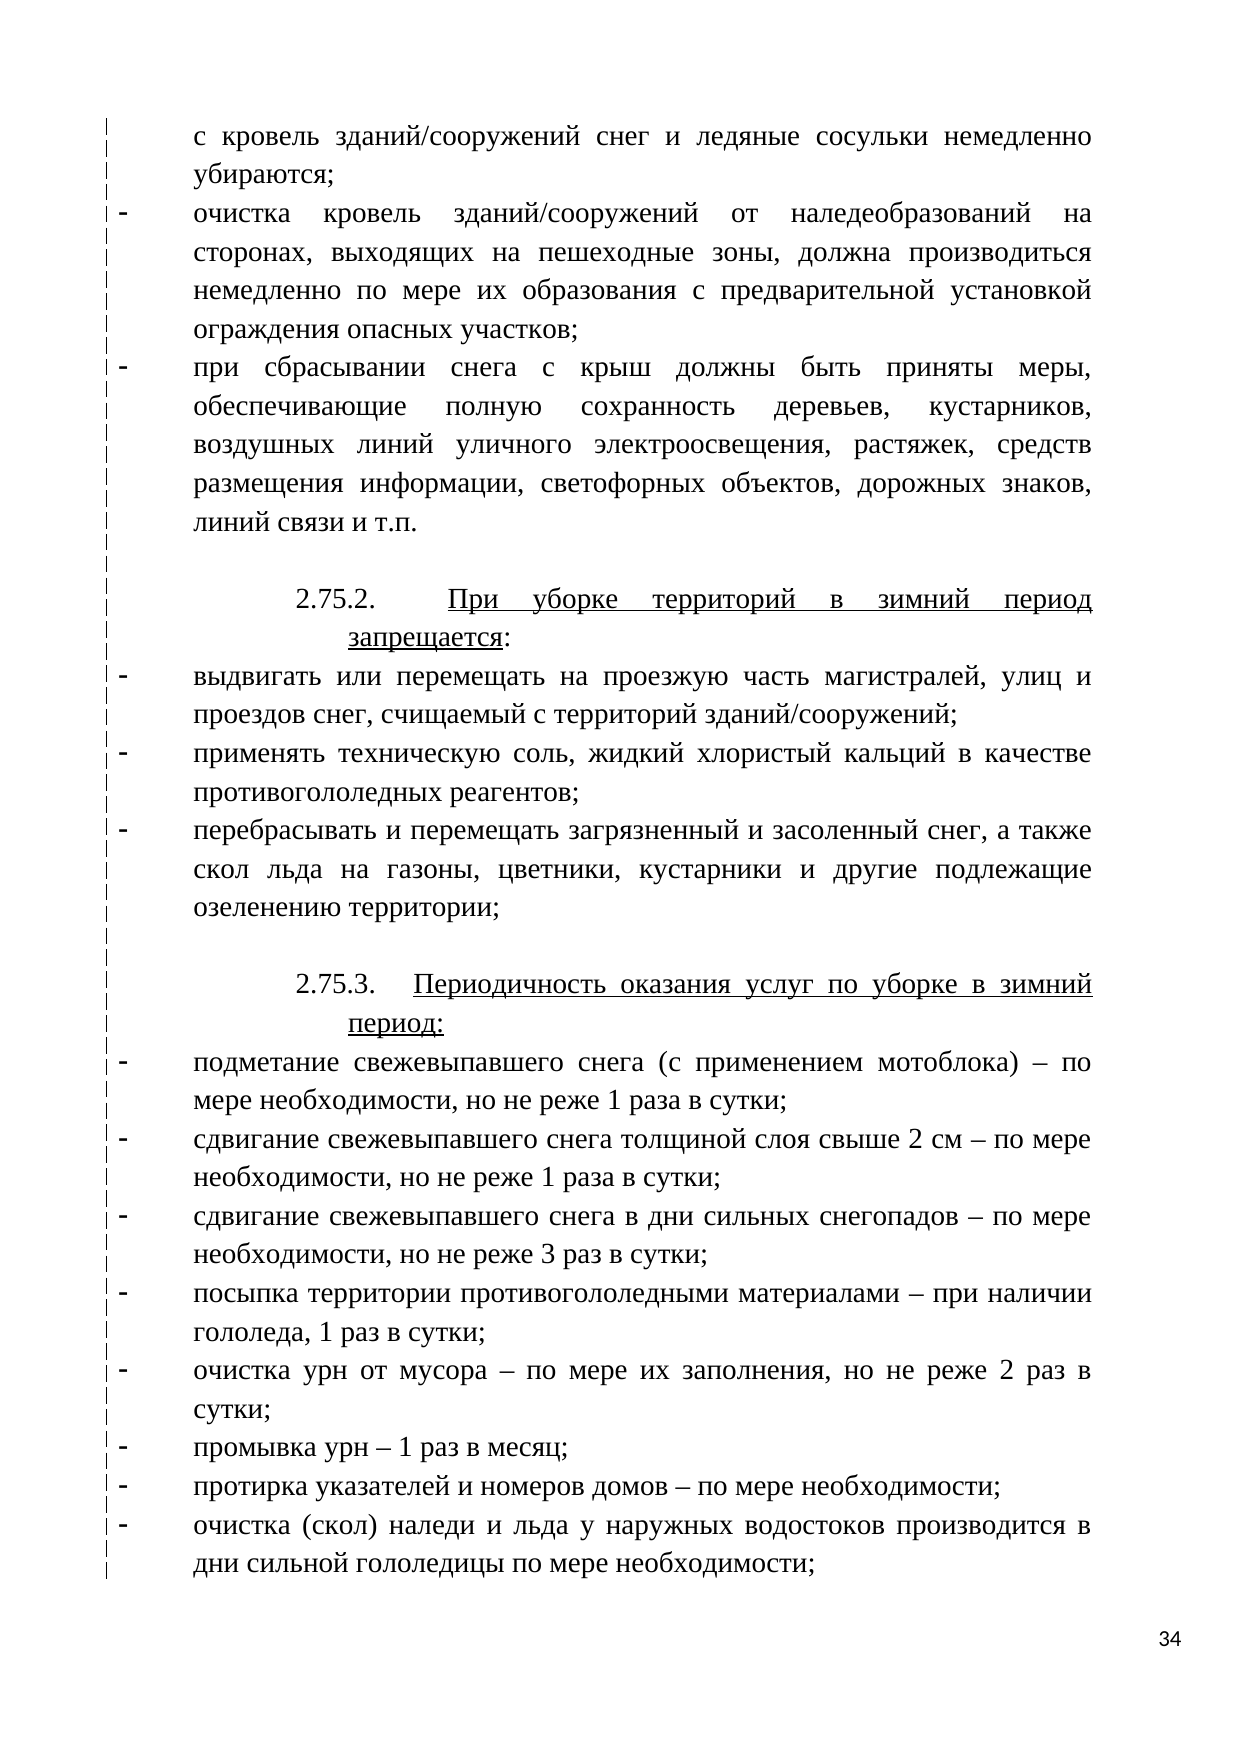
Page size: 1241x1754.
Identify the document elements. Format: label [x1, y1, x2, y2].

table_header [107, 118, 1104, 1583]
